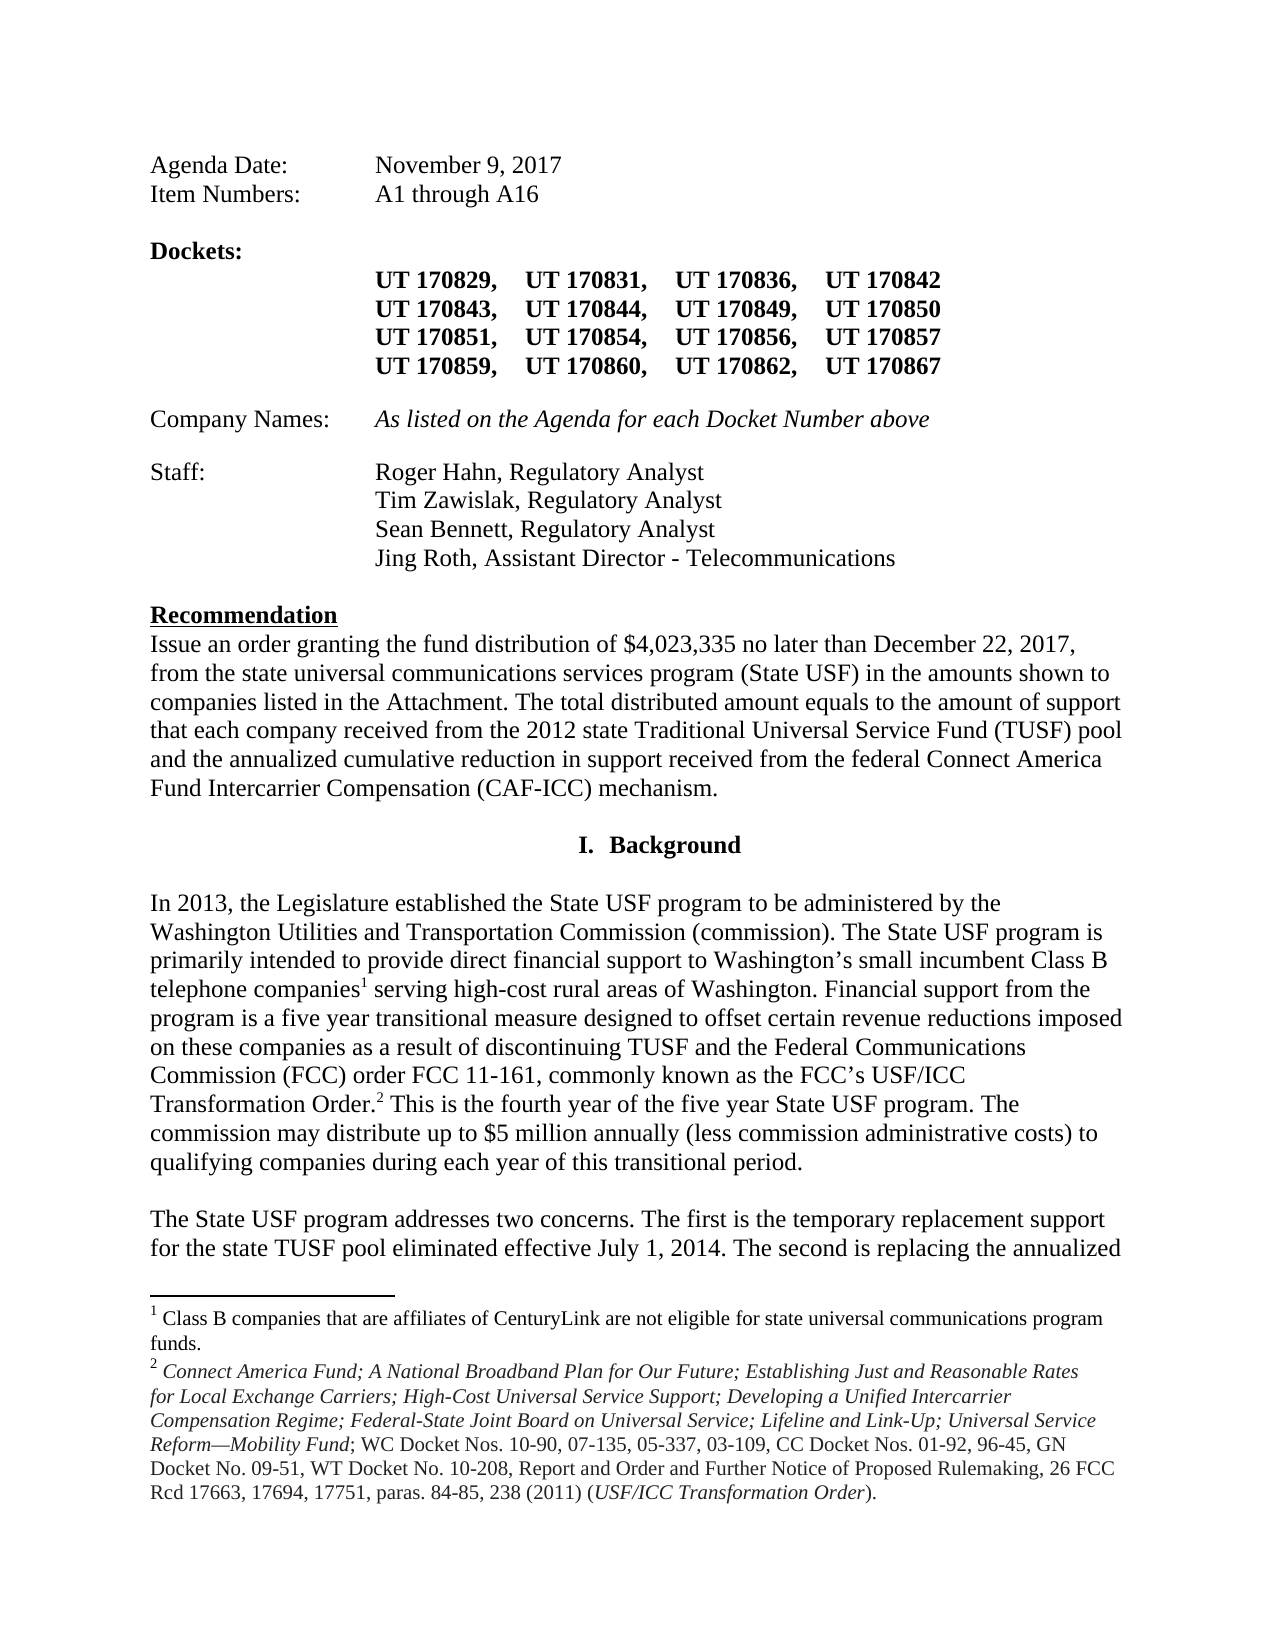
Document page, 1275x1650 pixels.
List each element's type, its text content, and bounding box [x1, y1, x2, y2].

text Item Numbers: A1 through A16 [150, 179, 1125, 207]
text Staff: Roger Hahn, Regulatory Analyst [150, 457, 1125, 486]
text Recommendation [150, 601, 1125, 629]
text Dockets: [150, 236, 1125, 265]
text Jing Roth, Assistant Director - Telecommunications [150, 543, 1125, 572]
text UT 170859, UT 170860, UT 170862, UT 170867 [150, 351, 1125, 380]
text Company Names: As listed on the Agenda for each Docket Number above [150, 404, 1125, 433]
text UT 170829, UT 170831, UT 170836, UT 170842 [150, 265, 1125, 294]
text In 2013, the Legislature established the State USF program to be administered by the Washington Utilities and Transportation Commission (commission). The State USF program is primarily intended to provide direct financial support to Washington’s small incumbent Class B telephone companies serving high-cost rural areas of Washington. Financial support from the program is a five year transitional measure designed to offset certain revenue reductions imposed on these companies as a result of discontinuing TUSF and the Federal Communications Commission (FCC) order FCC 11-161, commonly known as the FCC’s USF/ICC Transformation Order. This is the fourth year of the five year State USF program. The commission may distribute up to $5 million annually (less commission administrative costs) to qualifying companies during each year of this transitional period. [150, 888, 1125, 1176]
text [150, 1204, 1125, 1262]
text Agenda Date: November 9, 2017 [150, 150, 1125, 179]
list Background [210, 831, 1125, 859]
text Tim Zawislak, Regulatory Analyst [150, 486, 1125, 514]
text Issue an order granting the fund distribution of $4,023,335 no later than December 22, 2017, from the state universal communications services program (State USF) in the amounts shown to companies listed in the Attachment. The total distributed amount equals to the amount of support that each company received from the 2012 state Traditional Universal Service Fund (TUSF) pool and the annualized cumulative reduction in support received from the federal Connect America Fund Intercarrier Compensation (CAF-ICC) mechanism. [150, 629, 1125, 802]
text UT 170843, UT 170844, UT 170849, UT 170850 [150, 294, 1125, 322]
text UT 170851, UT 170854, UT 170856, UT 170857 [150, 322, 1125, 351]
text Sean Bennett, Regulatory Analyst [150, 514, 1125, 543]
